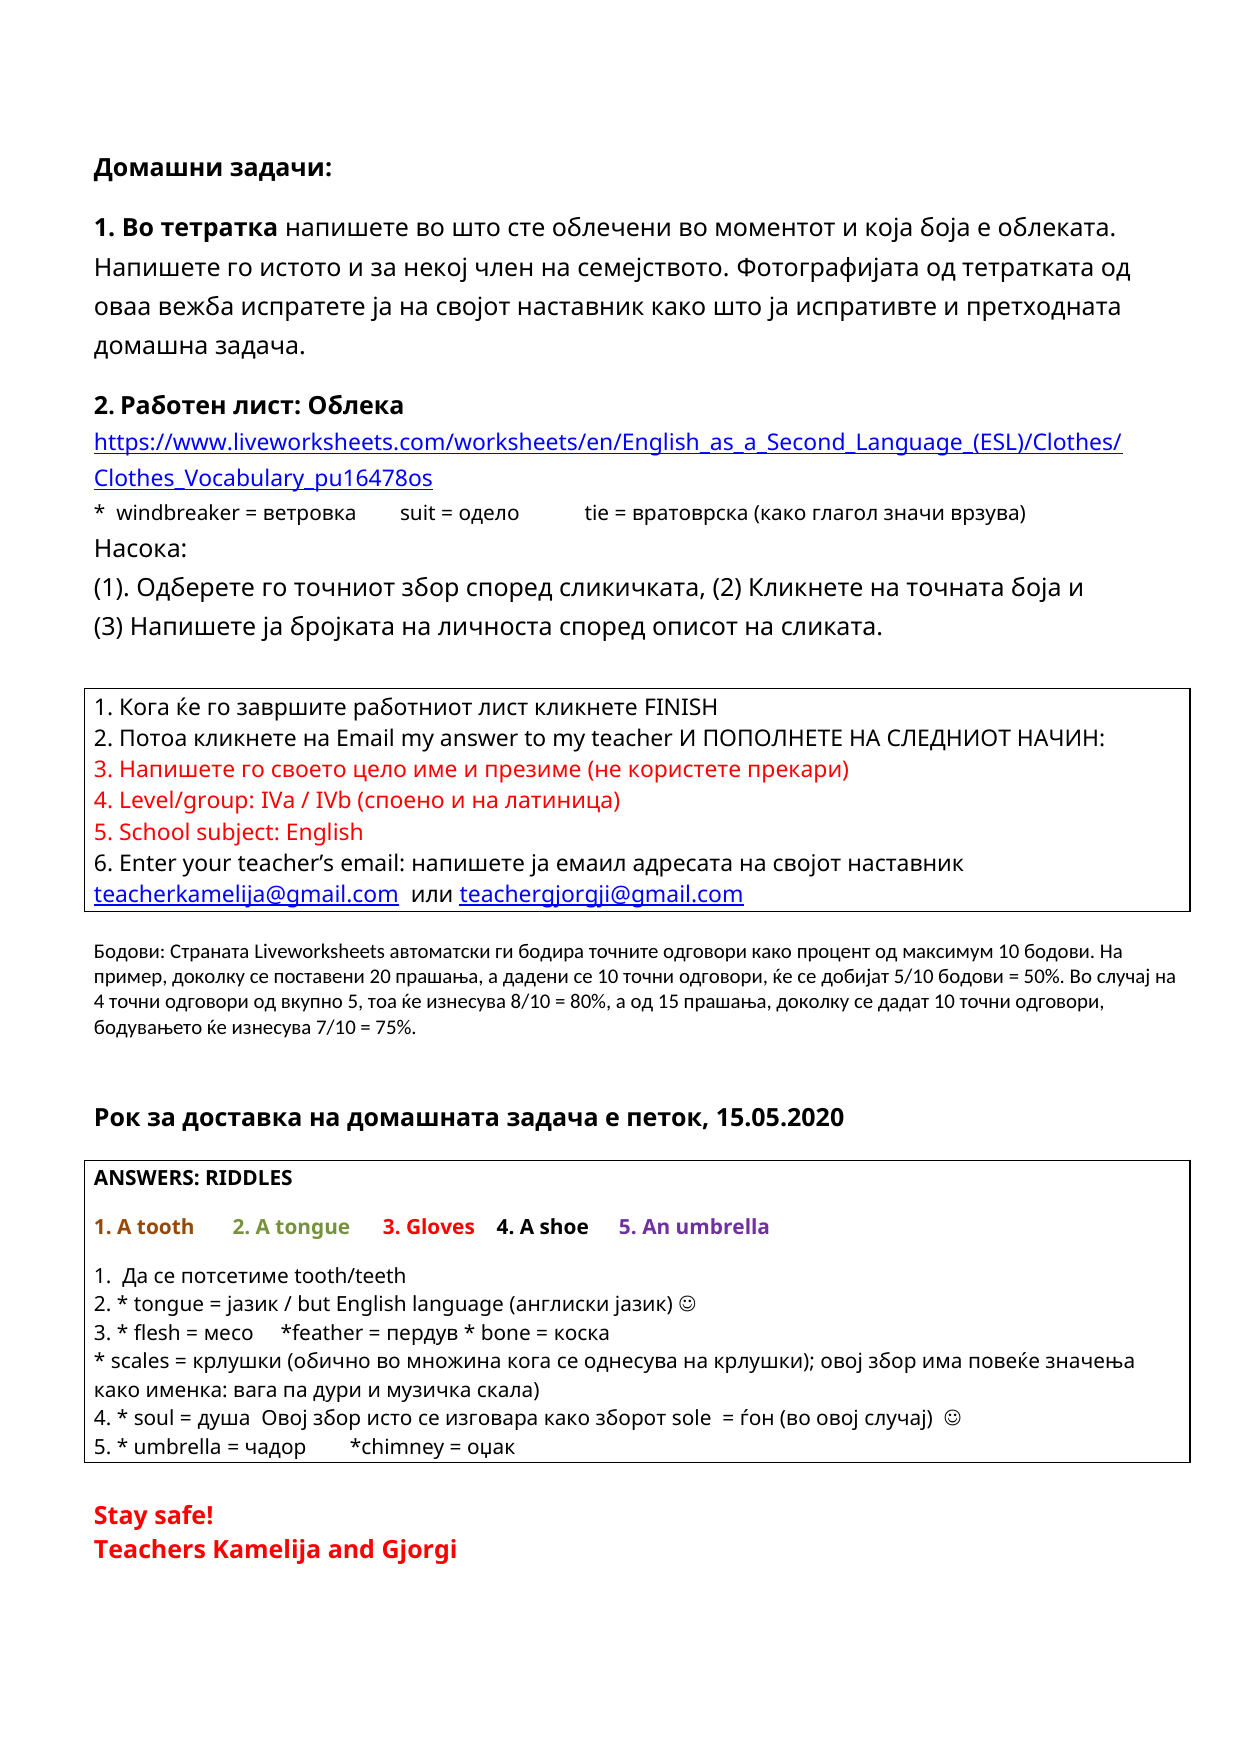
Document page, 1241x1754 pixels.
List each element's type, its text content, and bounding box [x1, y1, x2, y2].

text Бодови: Страната Liveworksheets автоматски ги бодира точните одговори како процент од максимум 10 бодови. На пример, доколку се поставени 20 прашања, а дадени се 10 точни одговори, ќе се добијат 5/10 бодови = 50%. Во случај на 4 точни одговори од вкупно 5, тоа ќе изнесува 8/10 = 80%, а од 15 прашања, доколку се дадат 10 точни одговори, бодувањето ќе изнесува 7/10 = 75%. [94, 938, 1181, 1039]
text 1. Кога ќе го завршите работниот лист кликнете FINISH [85, 689, 1189, 722]
text 3. Напишете го своето цело име и презиме (не користете прекари) [94, 753, 1181, 784]
text 5. * umbrella = чадор *chimney = оџак [85, 1429, 1189, 1462]
text ANSWERS: RIDDLES [85, 1161, 1189, 1191]
text 1. Да се потсетиме tooth/teeth [85, 1258, 1189, 1289]
text * windbreaker = ветровка suit = одело tie = вратоврска (како глагол значи врзува) [94, 498, 1181, 527]
text * scales = крлушки (обично во множина кога се однесува на крлушки); овој збор има повеќе значења како именка: вага па дури и музичка скала) [94, 1346, 1181, 1403]
text Рок за доставка на домашната задача е петок, 15.05.2020 [94, 1099, 1181, 1133]
text 2. * tongue = јазик / but English language (англиски јазик) [94, 1289, 1181, 1318]
text 4. Level/group: IVa / IVb (споено и на латиница) [94, 784, 1181, 816]
text 4. * soul = душа Овој збор исто се изговара како зборот sole = ѓон (во овој случај) [94, 1403, 1181, 1429]
text Teachers Kamelija and Gjorgi [94, 1531, 1181, 1566]
text 1. Во тетратка напишете во што сте облечени во моментот и која боја е облеката. Напишете го истото и за некој член на семејството. Фотографијата од тетратката од оваа вежба испратете ја на својот наставник како што ја испративте и претходната домашна задача. [94, 210, 1181, 362]
text 5. School subject: English [94, 816, 1181, 844]
text 2. Потоа кликнете на Email my answer to my teacher И ПОПОЛНЕТЕ НА СЛЕДНИОТ НАЧИН: [94, 722, 1181, 753]
text (1). Одберете го точниот збор според сликичката, (2) Кликнете на точната боја и [94, 570, 1181, 604]
text 3. * flesh = месо *feather = пердув * bone = коска [94, 1318, 1181, 1346]
text Насока: [94, 531, 1181, 565]
text 2. Работен лист: Облека https://www.liveworksheets.com/worksheets/en/English_as_a_Second_Language_(ESL)/Clothes/Clothes_Vocabulary_pu16478os [94, 387, 1181, 493]
text (3) Напишете ја бројката на личноста според описот на сликата. [94, 609, 1181, 643]
text Домашни задачи: [94, 150, 1181, 184]
text 6. Enter your teacher’s email: напишете ја емаил адресата на својот наставник teacherkamelija@gmail.com или teachergjorgji@gmail.com [85, 844, 1189, 911]
text 1. A tooth 2. A tongue 3. Gloves 4. A shoe 5. Аn umbrella [85, 1209, 1189, 1240]
text Stay safe! [94, 1497, 1181, 1531]
